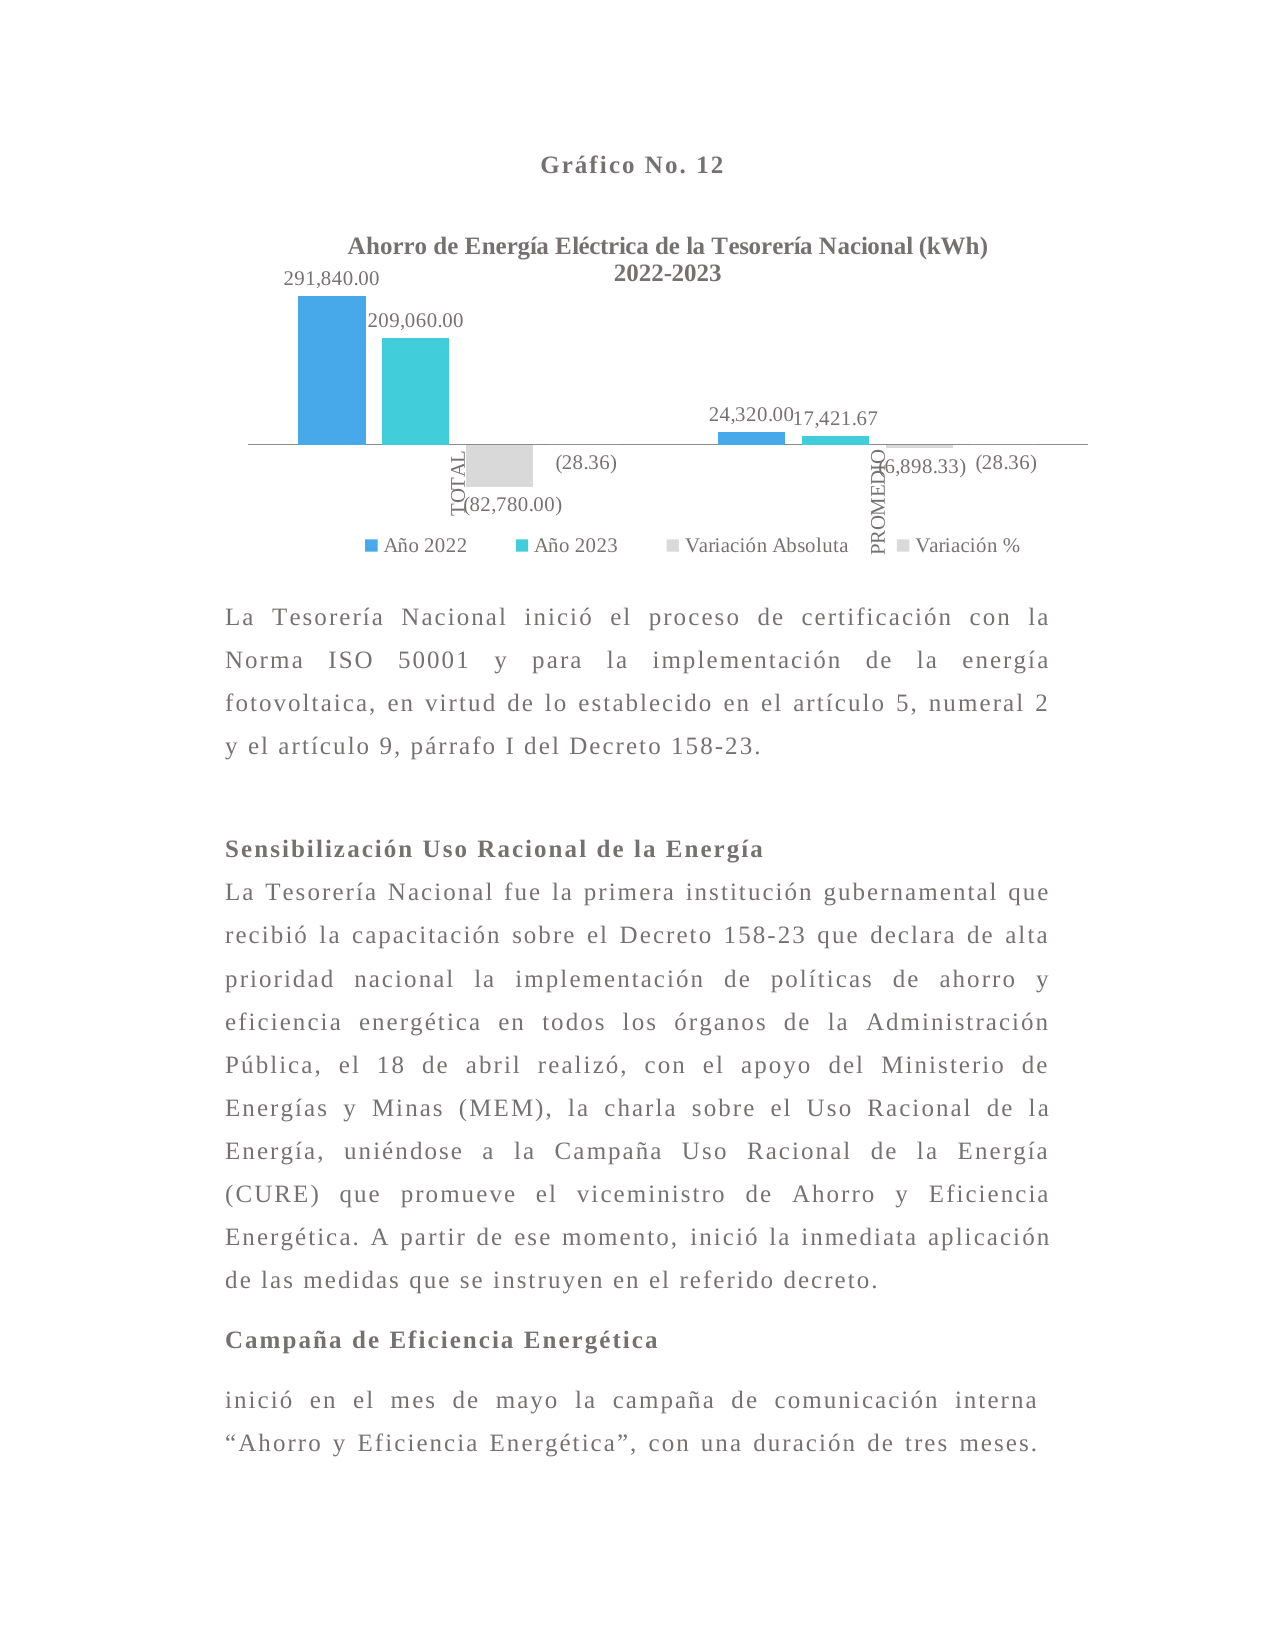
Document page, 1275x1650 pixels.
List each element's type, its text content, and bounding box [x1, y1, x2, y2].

text La Tesorería Nacional inició el proceso de certificación con la Norma ISO 50001 y para la implementación de la energía fotovoltaica, en virtud de lo establecido en el artículo 5, numeral 2 y el artículo 9, párrafo I del Decreto 158-23. [225, 602, 1050, 760]
text La Tesorería Nacional fue la primera institución gubernamental que recibió la capacitación sobre el Decreto 158-23 que declara de alta prioridad nacional la implementación de políticas de ahorro y eficiencia energética en todos los órganos de la Administración Pública, el 18 de abril realizó, con el apoyo del Ministerio de Energías y Minas (MEM), la charla sobre el Uso Racional de la Energía, uniéndose a la Campaña Uso Racional de la Energía (CURE) que promueve el viceministro de Ahorro y Eficiencia Energética. A partir de ese momento, inició la inmediata aplicación de las medidas que se instruyen en el referido decreto. [225, 877, 1050, 1294]
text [225, 1385, 1039, 1457]
text Gráfico No. 12 [225, 150, 1039, 179]
list Sensibilización Uso Racional de la Energía [225, 834, 1039, 863]
text Campaña de Eficiencia Energética [225, 1325, 1039, 1354]
